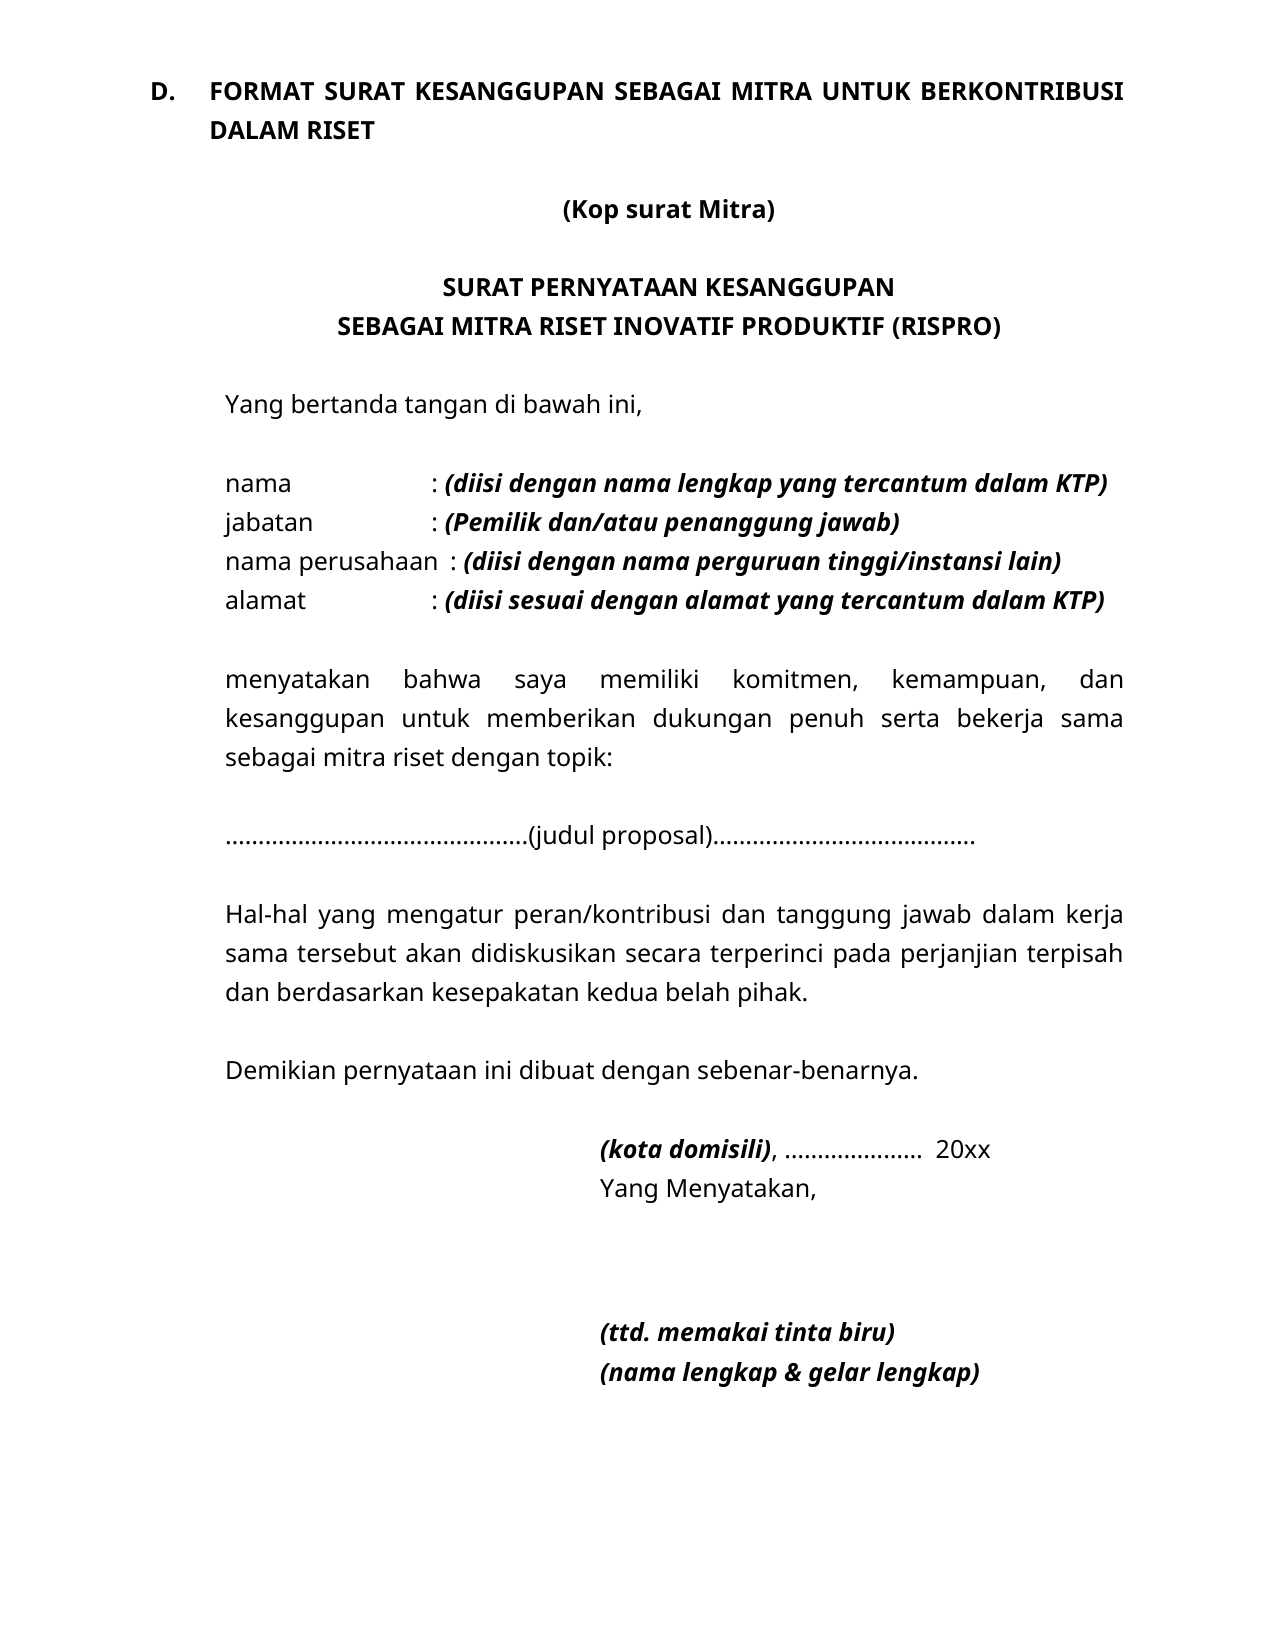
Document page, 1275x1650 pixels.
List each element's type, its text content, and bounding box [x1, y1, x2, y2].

text ……………………………………….(judul proposal)…………………………………. [225, 818, 1125, 852]
text jabatan : (Pemilik dan/atau penanggung jawab) [225, 505, 1125, 539]
text (Kop surat Mitra) [169, 191, 1169, 225]
text Yang bertanda tangan di bawah ini, [225, 387, 1125, 421]
text (kota domisili), ………………… 20xx [150, 1131, 1125, 1165]
text nama perusahaan : (diisi dengan nama perguruan tinggi/instansi lain) [225, 544, 1125, 578]
text menyatakan bahwa saya memiliki komitmen, kemampuan, dan kesanggupan untuk memberikan dukungan penuh serta bekerja sama sebagai mitra riset dengan topik: [225, 661, 1125, 774]
text nama : (diisi dengan nama lengkap yang tercantum dalam KTP) [225, 466, 1125, 499]
text Demikian pernyataan ini dibuat dengan sebenar-benarnya. [225, 1053, 1125, 1087]
text Hal-hal yang mengatur peran/kontribusi dan tanggung jawab dalam kerja sama tersebut akan didiskusikan secara terperinci pada perjanjian terpisah dan berdasarkan kesepakatan kedua belah pihak. [225, 896, 1125, 1009]
text SURAT PERNYATAAN KESANGGUPAN [169, 270, 1169, 304]
text D. FORMAT SURAT KESANGGUPAN SEBAGAI MITRA UNTUK BERKONTRIBUSI DALAM RISET [150, 74, 1125, 147]
text (nama lengkap & gelar lengkap) [150, 1354, 1125, 1388]
text SEBAGAI MITRA RISET INOVATIF PRODUKTIF (RISPRO) [169, 309, 1169, 343]
text Yang Menyatakan, [150, 1171, 1125, 1204]
text alamat : (diisi sesuai dengan alamat yang tercantum dalam KTP) [225, 583, 1125, 617]
text (ttd. memakai tinta biru) [150, 1315, 1125, 1349]
